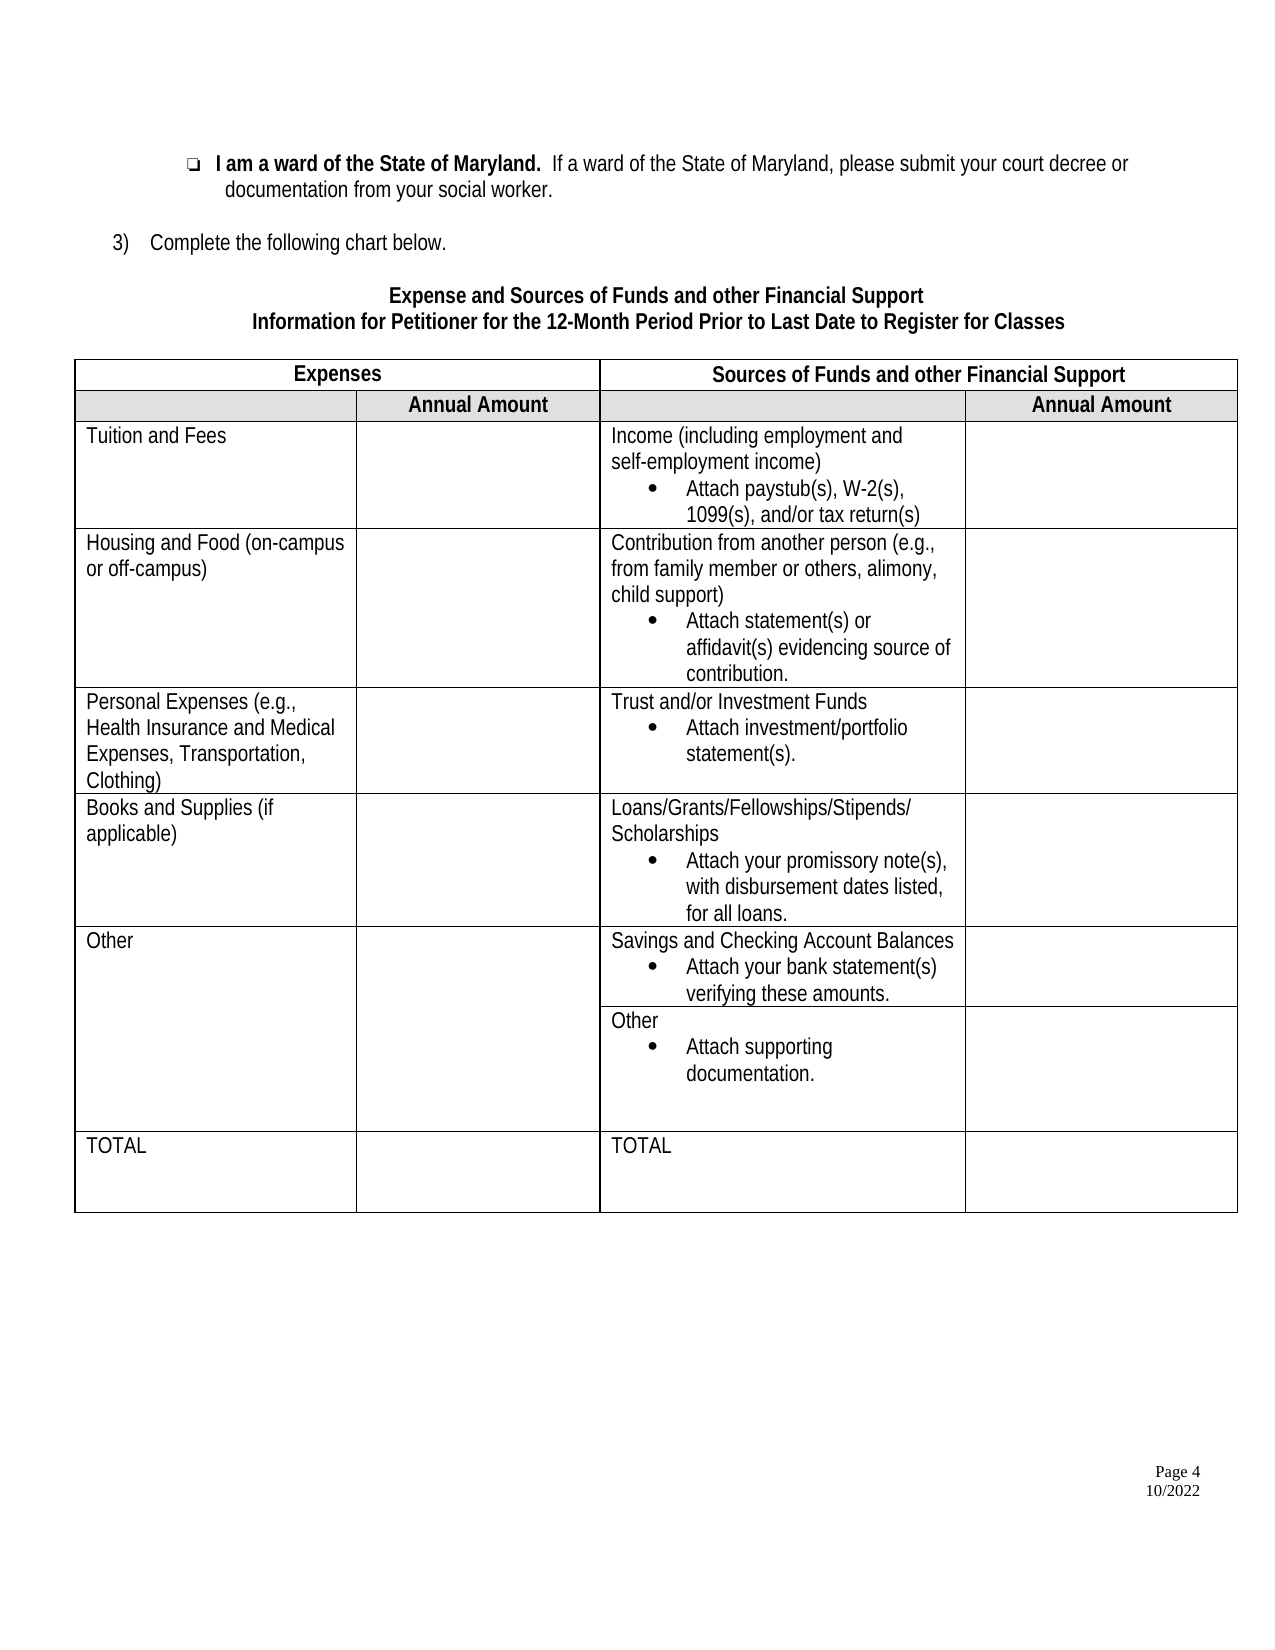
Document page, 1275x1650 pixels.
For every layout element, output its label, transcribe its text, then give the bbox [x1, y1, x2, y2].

table_cell [966, 422, 1237, 527]
table_cell [357, 927, 599, 1131]
table_cell [76, 391, 356, 421]
list Complete the following chart below. [112, 229, 1209, 255]
table_cell [601, 391, 965, 421]
table_cell TOTAL [76, 1132, 356, 1212]
table_cell [357, 422, 599, 527]
table_cell [966, 529, 1237, 687]
table_cell [357, 1132, 599, 1212]
table_cell Other [76, 927, 356, 1131]
table_cell Annual Amount [966, 391, 1237, 421]
table_cell [357, 794, 599, 926]
table_cell Annual Amount [357, 391, 599, 421]
table_cell Tuition and Fees [76, 422, 356, 527]
list I am a ward of the State of Maryland. If a ward of the State of Maryland, please submit your court decree or documentation from your social worker. [187, 150, 1209, 203]
table_cell Trust and/or Investment Funds Attach investment/portfolio statement(s). [601, 688, 965, 793]
table_cell Savings and Checking Account Balances Attach your bank statement(s) verifying these amounts. [601, 927, 965, 1006]
table_cell Income (including employment and self-employment income) Attach paystub(s), W-2(s), 1099(s), and/or tax return(s) [601, 422, 965, 527]
table_cell [357, 688, 599, 793]
table_cell Other Attach supporting documentation. [601, 1007, 965, 1131]
table_cell [966, 688, 1237, 793]
table_cell TOTAL [601, 1132, 965, 1212]
table_cell Books and Supplies (if applicable) [76, 794, 356, 926]
table_cell Housing and Food (on-campus or off-campus) [76, 529, 356, 687]
table_cell [966, 927, 1237, 1006]
table_cell [357, 529, 599, 687]
table_cell Expenses [76, 360, 599, 390]
table_cell Loans/Grants/Fellowships/Stipends/ Scholarships Attach your promissory note(s), with disbursement dates listed, for all loans. [601, 794, 965, 926]
table_cell [966, 1132, 1237, 1212]
table_cell Personal Expenses (e.g., Health Insurance and Medical Expenses, Transportation, Clothing) [76, 688, 356, 793]
table_cell [966, 1007, 1237, 1131]
table_cell Contribution from another person (e.g., from family member or others, alimony, child support) Attach statement(s) or affidavit(s) evidencing source of contribution. [601, 529, 965, 687]
table_cell Sources of Funds and other Financial Support [601, 360, 1237, 390]
table_header Expense and Sources of Funds and other Financial Support Information for Petitioner for the 12-Month Period Prior to Last Date to Register for Classes [75, 282, 1237, 358]
table_cell [966, 794, 1237, 926]
